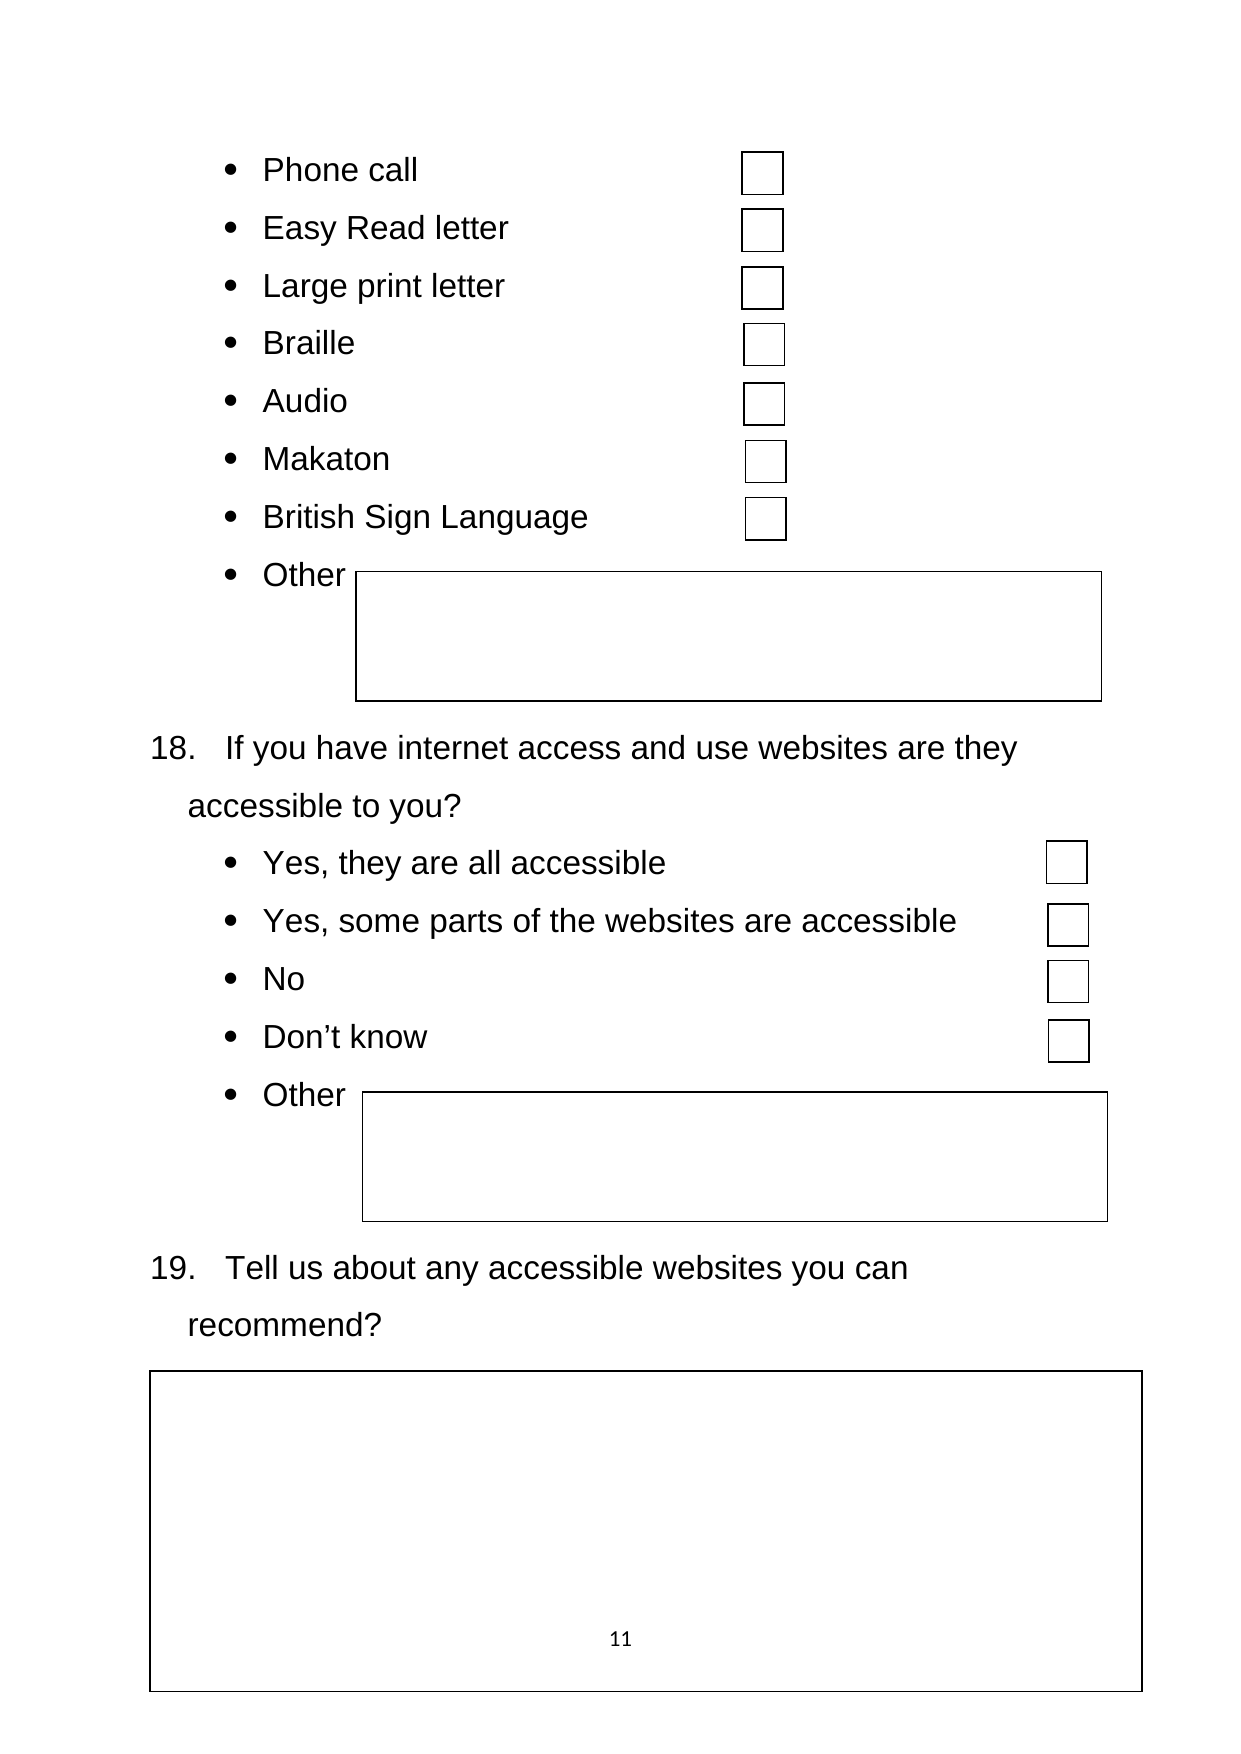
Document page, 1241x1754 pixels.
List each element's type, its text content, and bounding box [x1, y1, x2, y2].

list Makaton [225, 439, 1090, 478]
list Other [225, 555, 1090, 593]
list Tell us about any accessible websites you can recommend? [150, 1248, 1090, 1344]
list Don’t know [225, 1017, 1090, 1055]
list Other [225, 1075, 1090, 1113]
list Yes, some parts of the websites are accessible [225, 901, 1090, 940]
list British Sign Language [225, 497, 1090, 535]
list Easy Read letter [225, 208, 1090, 246]
list Braille [225, 323, 1090, 362]
list Yes, they are all accessible [225, 843, 1090, 882]
list Phone call [225, 150, 1090, 188]
list No [225, 959, 1090, 998]
list Large print letter [225, 266, 1090, 304]
list Audio [225, 381, 1090, 420]
list If you have internet access and use websites are they accessible to you? [150, 728, 1090, 824]
